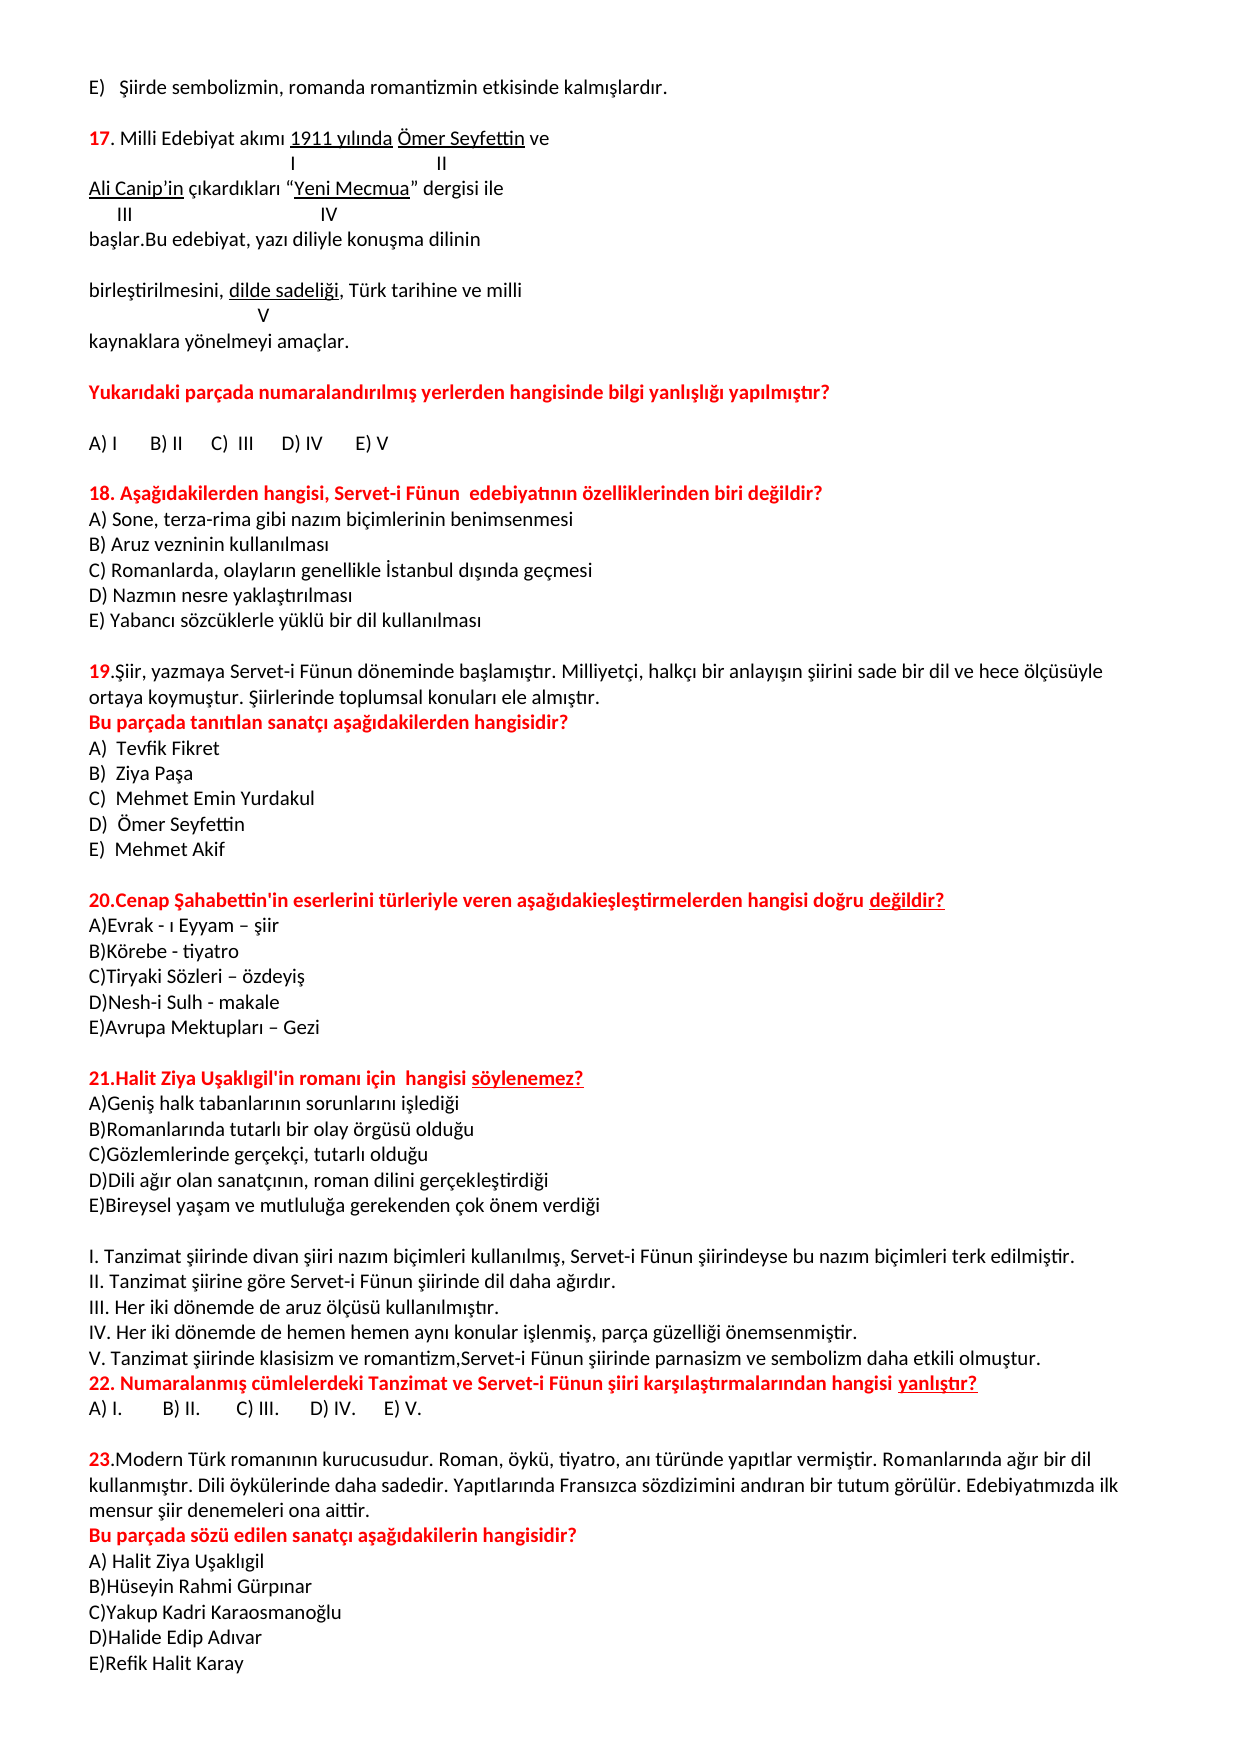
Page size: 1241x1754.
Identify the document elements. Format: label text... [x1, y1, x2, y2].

text D) Ömer Seyfettin [89, 811, 1137, 836]
text V [89, 303, 1137, 328]
text B) Aruz vezninin kullanılması [89, 531, 1137, 557]
text D)Dili ağır olan sanatçının, roman dilini gerçekleştirdiği [89, 1167, 1137, 1192]
text B)Hüseyin Rahmi Gürpınar [89, 1573, 1137, 1599]
text IV. Her iki dönemde de hemen hemen aynı konular işlenmiş, parça güzelliği önemsenmiştir. [89, 1319, 1137, 1345]
text III. Her iki dönemde de aruz ölçüsü kullanılmıştır. [89, 1294, 1137, 1319]
text I II [89, 150, 1137, 176]
text C)Yakup Kadri Karaosmanoğlu [89, 1599, 1137, 1624]
text kaynaklara yönelmeyi amaçlar. [89, 328, 1137, 353]
text V. Tanzimat şiirinde klasisizm ve romantizm,Servet-i Fünun şiirinde parnasizm ve sembolizm daha etkili olmuştur. [89, 1345, 1137, 1370]
text A) Tevfik Fikret [89, 735, 1137, 760]
text 19.Şiir, yazmaya Servet-i Fünun döneminde başlamıştır. Milliyetçi, halkçı bir anlayışın şiirini sade bir dil ve hece ölçüsüyle ortaya koymuştur. Şiirlerinde toplumsal konuları ele almıştır. [89, 658, 1137, 709]
text C)Tiryaki Sözleri – özdeyiş [89, 963, 1137, 989]
text B)Körebe - tiyatro [89, 938, 1137, 963]
text başlar.Bu edebiyat, yazı diliyle konuşma dilinin [89, 226, 1137, 252]
text C) Mehmet Emin Yurdakul [89, 786, 1137, 811]
text Ali Canip’in çıkardıkları “Yeni Mecmua” dergisi ile [89, 176, 1137, 201]
text birleştirilmesini, dilde sadeliği, Türk tarihine ve milli [89, 277, 1137, 303]
text A) Halit Ziya Uşaklıgil [89, 1548, 1137, 1573]
text C) Romanlarda, olayların genellikle İstanbul dışında geçmesi [89, 557, 1137, 582]
text E)Avrupa Mektupları – Gezi [89, 1014, 1137, 1040]
text E)Bireysel yaşam ve mutluluğa gerekenden çok önem verdiği [89, 1192, 1137, 1218]
text E) Şiirde sembolizmin, romanda romantizmin etkisinde kalmışlardır. [89, 74, 1137, 99]
text 21.Halit Ziya Uşaklıgil'in romanı için hangisi söylenemez? [89, 1065, 1137, 1091]
text A)Geniş halk tabanlarının sorunlarını işlediği [89, 1091, 1137, 1116]
text 18. Aşağıdakilerden hangisi, Servet-i Fünun edebiyatının özelliklerinden biri değildir? [89, 481, 1137, 506]
text Bu parçada tanıtılan sanatçı aşağıdakilerden hangisidir? [89, 709, 1137, 735]
text E) Mehmet Akif [89, 836, 1137, 862]
text II. Tanzimat şiirine göre Servet-i Fünun şiirinde dil daha ağırdır. [89, 1268, 1137, 1294]
text Yukarıdaki parçada numaralandırılmış yerlerden hangisinde bilgi yanlışlığı yapılmıştır? [89, 379, 1137, 404]
text Bu parçada sözü edilen sanatçı aşağıdakilerin hangisidir? [89, 1523, 1137, 1548]
text C)Gözlemlerinde gerçekçi, tutarlı olduğu [89, 1141, 1137, 1167]
text A) I. B) II. C) III. D) IV. E) V. [89, 1396, 1137, 1421]
text D)Nesh-i Sulh - makale [89, 989, 1137, 1014]
text 17. Milli Edebiyat akımı 1911 yılında Ömer Seyfettin ve [89, 125, 1137, 150]
text D) Nazmın nesre yaklaştırılması [89, 582, 1137, 608]
text 22. Numaralanmış cümlelerdeki Tanzimat ve Servet-i Fünun şiiri karşılaştırmalarından hangisi yanlıştır? [89, 1370, 1137, 1396]
text A)Evrak - ı Eyyam – şiir [89, 913, 1137, 938]
text B)Romanlarında tutarlı bir olay örgüsü olduğu [89, 1116, 1137, 1141]
text III IV [89, 201, 1137, 226]
text A) I B) II C) III D) IV E) V [89, 430, 1137, 455]
text 20.Cenap Şahabettin'in eserlerini türleriyle veren aşağıdakieşleştirmelerden hangisi doğru değildir? [89, 887, 1137, 913]
text E) Yabancı sözcüklerle yüklü bir dil kullanılması [89, 608, 1137, 633]
text I. Tanzimat şiirinde divan şiiri nazım biçimleri kullanılmış, Servet-i Fünun şiirindeyse bu nazım biçimleri terk edilmiştir. [89, 1243, 1137, 1268]
text B) Ziya Paşa [89, 760, 1137, 786]
text D)Halide Edip Adıvar [89, 1624, 1137, 1650]
text 23.Modern Türk romanının kurucusudur. Roman, öykü, tiyatro, anı türünde yapıtlar vermiştir. Romanlarında ağır bir dil kullanmıştır. Dili öykülerinde daha sadedir. Yapıtlarında Fransızca sözdizimini andıran bir tutum görülür. Edebiyatımızda ilk mensur şiir denemeleri ona aittir. [89, 1446, 1137, 1523]
text E)Refik Halit Karay [89, 1650, 1137, 1675]
text A) Sone, terza-rima gibi nazım biçimlerinin benimsenmesi [89, 506, 1137, 531]
